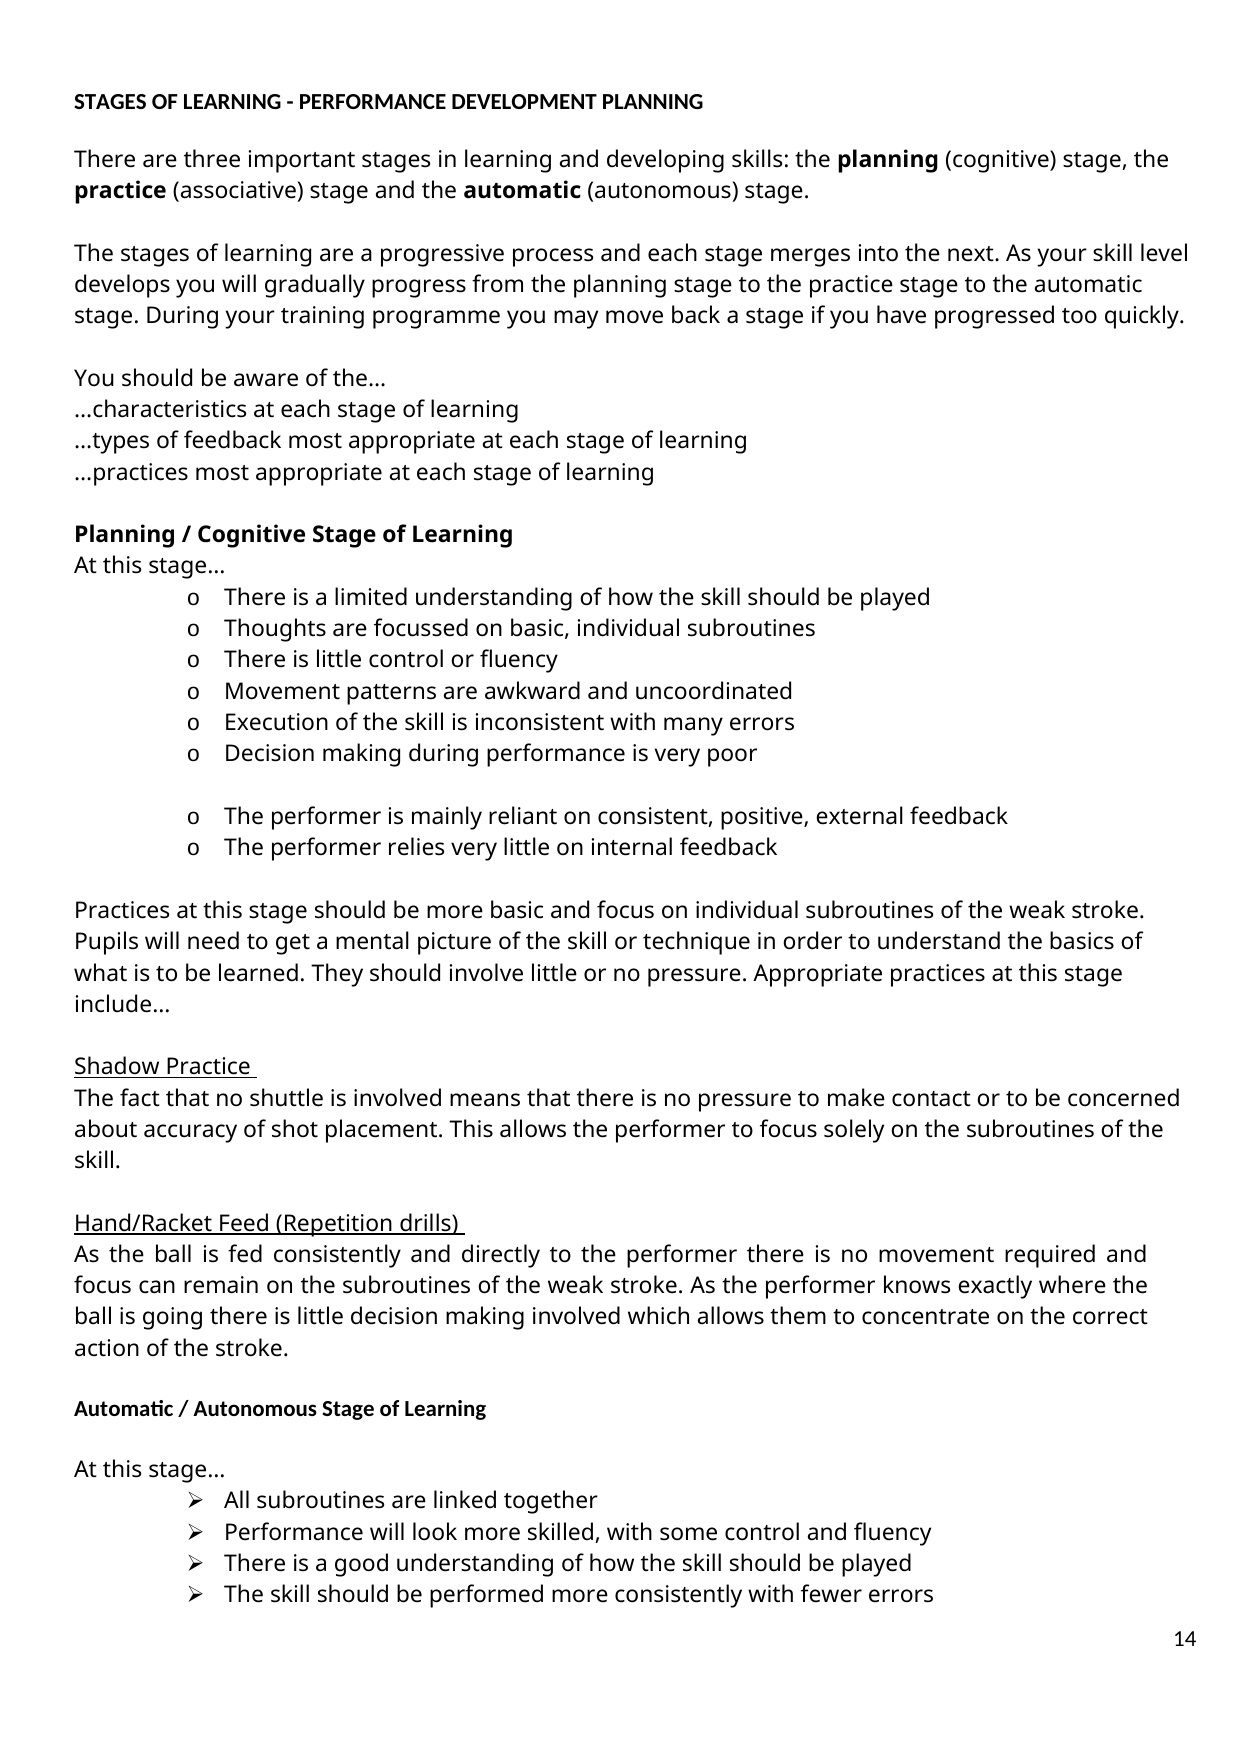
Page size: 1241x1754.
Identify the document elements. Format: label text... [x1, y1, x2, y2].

text At this stage… [74, 1453, 1196, 1484]
text At this stage… [74, 549, 1196, 581]
list Movement patterns are awkward and uncoordinated [186, 675, 1196, 706]
text STAGES OF LEARNING - PERFORMANCE DEVELOPMENT PLANNING [74, 87, 1196, 115]
text Hand/Racket Feed (Repetition drills) [74, 1206, 1196, 1238]
list The performer is mainly reliant on consistent, positive, external feedback [186, 800, 1196, 831]
text Practices at this stage should be more basic and focus on individual subroutines of the weak stroke. Pupils will need to get a mental picture of the skill or technique in order to understand the basics of what is to be learned. They should involve little or no pressure. Appropriate practices at this stage include… [74, 894, 1196, 1019]
text …types of feedback most appropriate at each stage of learning [74, 424, 1196, 456]
text The fact that no shuttle is involved means that there is no pressure to make contact or to be concerned about accuracy of shot placement. This allows the performer to focus solely on the subroutines of the skill. [74, 1081, 1196, 1175]
list Thoughts are focussed on basic, individual subroutines [186, 612, 1196, 643]
text Automatic / Autonomous Stage of Learning [74, 1394, 1149, 1422]
text …characteristics at each stage of learning [74, 393, 1196, 424]
text …practices most appropriate at each stage of learning [74, 456, 1196, 487]
list There is a limited understanding of how the skill should be played [186, 581, 1196, 612]
list There is little control or fluency [186, 643, 1196, 675]
list The skill should be performed more consistently with fewer errors [186, 1578, 1196, 1609]
list The performer relies very little on internal feedback [186, 831, 1196, 863]
list All subroutines are linked together [186, 1484, 1196, 1516]
list Performance will look more skilled, with some control and fluency [186, 1516, 1196, 1547]
list Decision making during performance is very poor [186, 737, 1196, 769]
text Shadow Practice [74, 1050, 1196, 1081]
text There are three important stages in learning and developing skills: the planning (cognitive) stage, the practice (associative) stage and the automatic (autonomous) stage. [74, 143, 1196, 206]
text Planning / Cognitive Stage of Learning [74, 518, 1196, 549]
list There is a good understanding of how the skill should be played [186, 1547, 1196, 1578]
list Execution of the skill is inconsistent with many errors [186, 706, 1196, 737]
text As the ball is fed consistently and directly to the performer there is no movement required and focus can remain on the subroutines of the weak stroke. As the performer knows exactly where the ball is going there is little decision making involved which allows them to concentrate on the correct action of the stroke. [74, 1238, 1149, 1363]
text You should be aware of the… [74, 362, 1196, 393]
text The stages of learning are a progressive process and each stage merges into the next. As your skill level develops you will gradually progress from the planning stage to the practice stage to the automatic stage. During your training programme you may move back a stage if you have progressed too quickly. [74, 237, 1196, 331]
